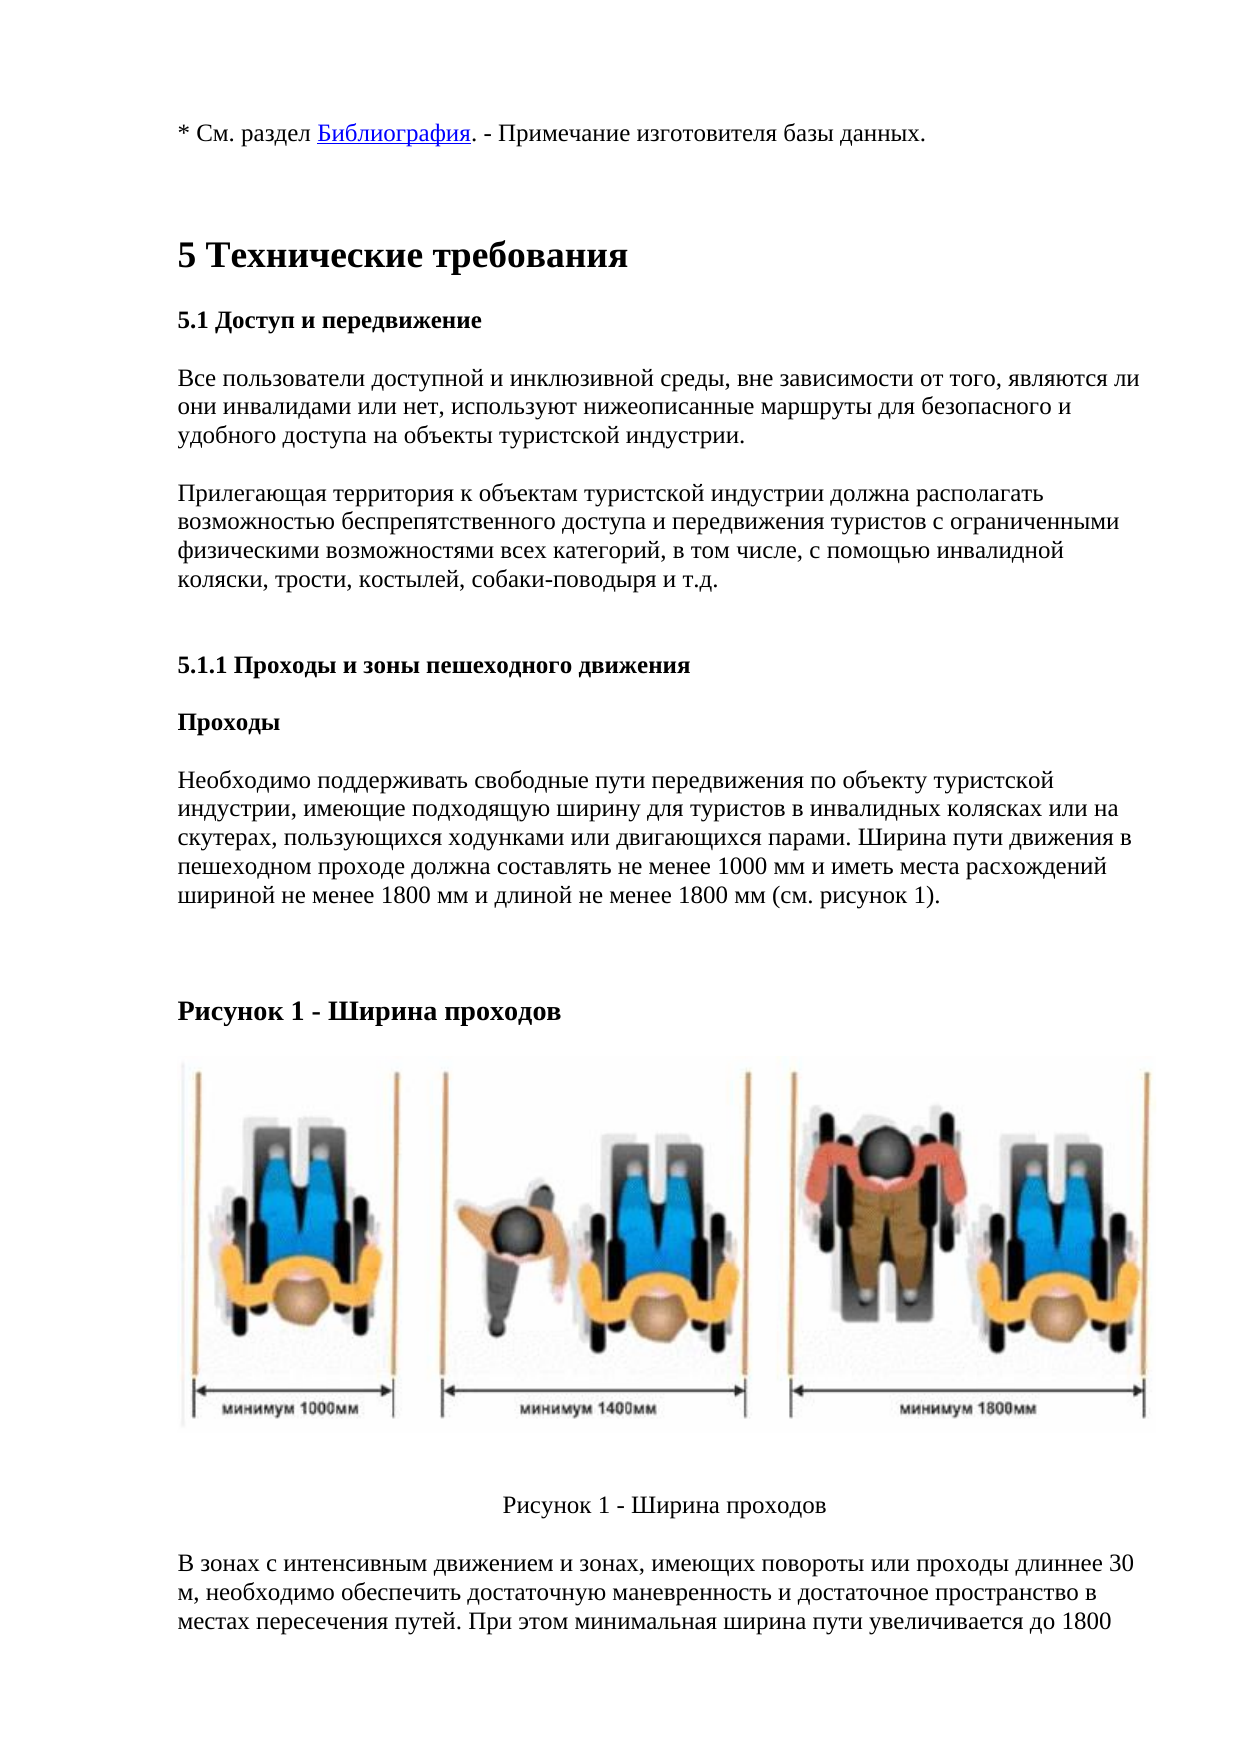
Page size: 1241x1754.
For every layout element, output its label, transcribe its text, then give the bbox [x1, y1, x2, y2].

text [177, 1548, 1152, 1634]
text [177, 118, 1152, 204]
picture [177, 1056, 1157, 1433]
text 5.1 Доступ и передвижение Все пользователи доступной и инклюзивной среды, вне зависимости от того, являются ли они инвалидами или нет, используют нижеописанные маршруты для безопасного и удобного доступа на объекты туристской индустрии. Прилегающая территория к объектам туристской индустрии должна располагать возможностью беспрепятственного доступа и передвижения туристов с ограниченными физическими возможностями всех категорий, в том числе, с помощью инвалидной коляски, трости, костылей, собаки-поводыря и т.д. [177, 305, 1152, 621]
text Рисунок 1 - Ширина проходов [177, 994, 1152, 1027]
text Рисунок 1 - Ширина проходов [177, 1462, 1152, 1519]
text 5.1.1 Проходы и зоны пешеходного движения Проходы Необходимо поддерживать свободные пути передвижения по объекту туристской индустрии, имеющие подходящую ширину для туристов в инвалидных колясках или на скутерах, пользующихся ходунками или двигающихся парами. Ширина пути движения в пешеходном проходе должна составлять не менее 1000 мм и иметь места расхождений шириной не менее 1800 мм и длиной не менее 1800 мм (см. рисунок 1). [177, 650, 1152, 965]
text 5 Технические требования [177, 233, 1152, 276]
